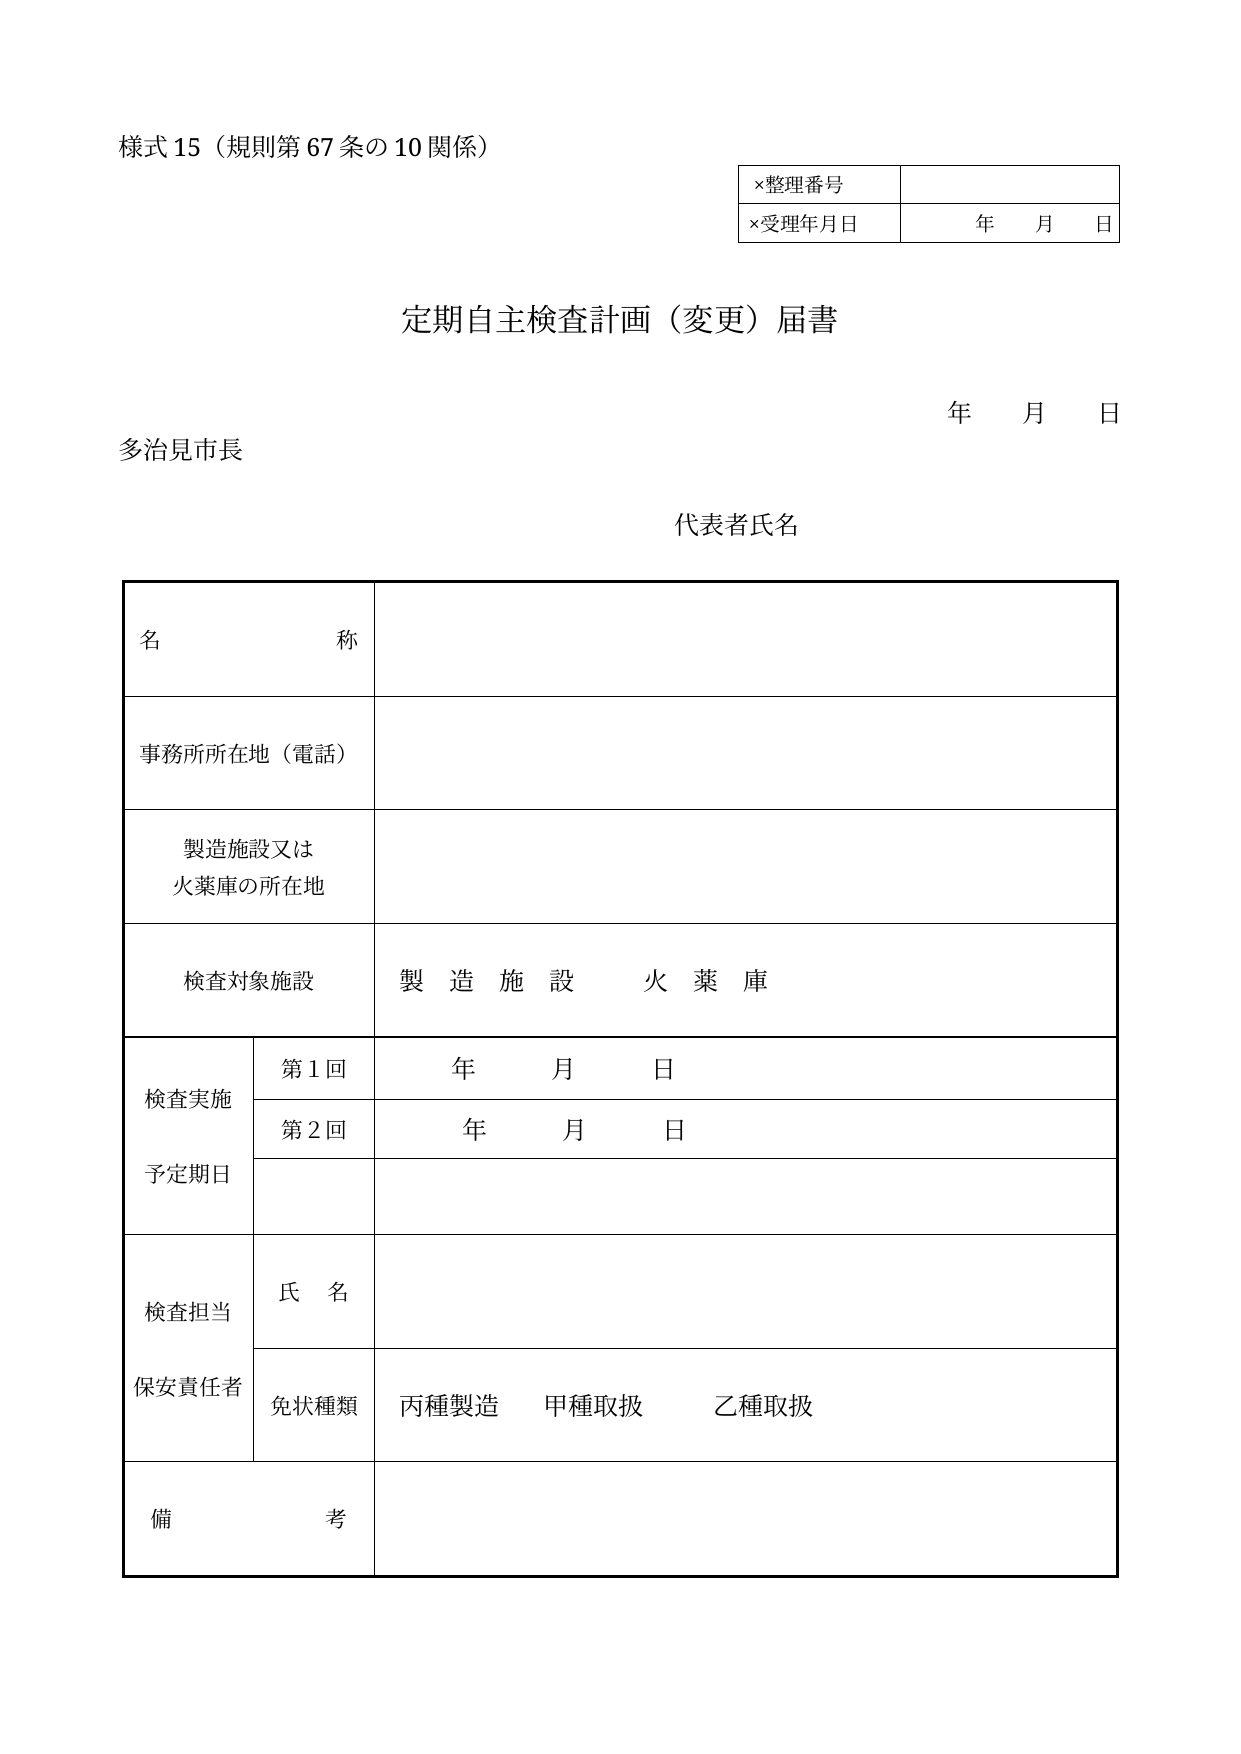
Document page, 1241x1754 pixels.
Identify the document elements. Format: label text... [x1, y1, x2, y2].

text 代表者氏名 [118, 505, 1122, 543]
table_cell 第２回 [254, 1100, 374, 1158]
table_cell ×受理年月日 [739, 204, 900, 242]
table_cell 製造施設又は 火薬庫の所在地 [125, 810, 374, 923]
table_cell [375, 1462, 1116, 1575]
table_cell [375, 1235, 1116, 1348]
table_cell [375, 1159, 1116, 1234]
table_cell [375, 810, 1116, 923]
table_header [375, 583, 1116, 696]
table_header 名 称 [125, 583, 374, 696]
table_cell 検査実施 予定期日 [125, 1038, 253, 1234]
text 様式15（規則第67条の10関係） [118, 127, 1122, 164]
table_cell 氏 名 [254, 1235, 374, 1348]
table_cell 検査対象施設 [125, 924, 374, 1036]
table_cell 丙種製造 甲種取扱 乙種取扱 [375, 1349, 1116, 1461]
table_cell 製 造 施 設 火 薬 庫 [375, 924, 1116, 1036]
table_cell 備 考 [125, 1462, 374, 1575]
table_cell 事務所所在地（電話） [125, 697, 374, 809]
table_header ×整理番号 [739, 166, 900, 203]
table_cell 年 月 日 [375, 1100, 1116, 1158]
table_cell 年 月 日 [375, 1038, 1116, 1099]
text 年 月 日 [118, 393, 1122, 430]
table_cell 検査担当 保安責任者 [125, 1235, 253, 1461]
table_header [901, 166, 1119, 203]
text 定期自主検査計画（変更）届書 [118, 280, 1122, 355]
table_cell 免状種類 [254, 1349, 374, 1461]
table_cell 年 月 日 [901, 204, 1119, 242]
table_cell [375, 697, 1116, 809]
table_cell 第１回 [254, 1038, 374, 1099]
table_cell [254, 1159, 374, 1234]
text 多治見市長 [118, 430, 1122, 468]
